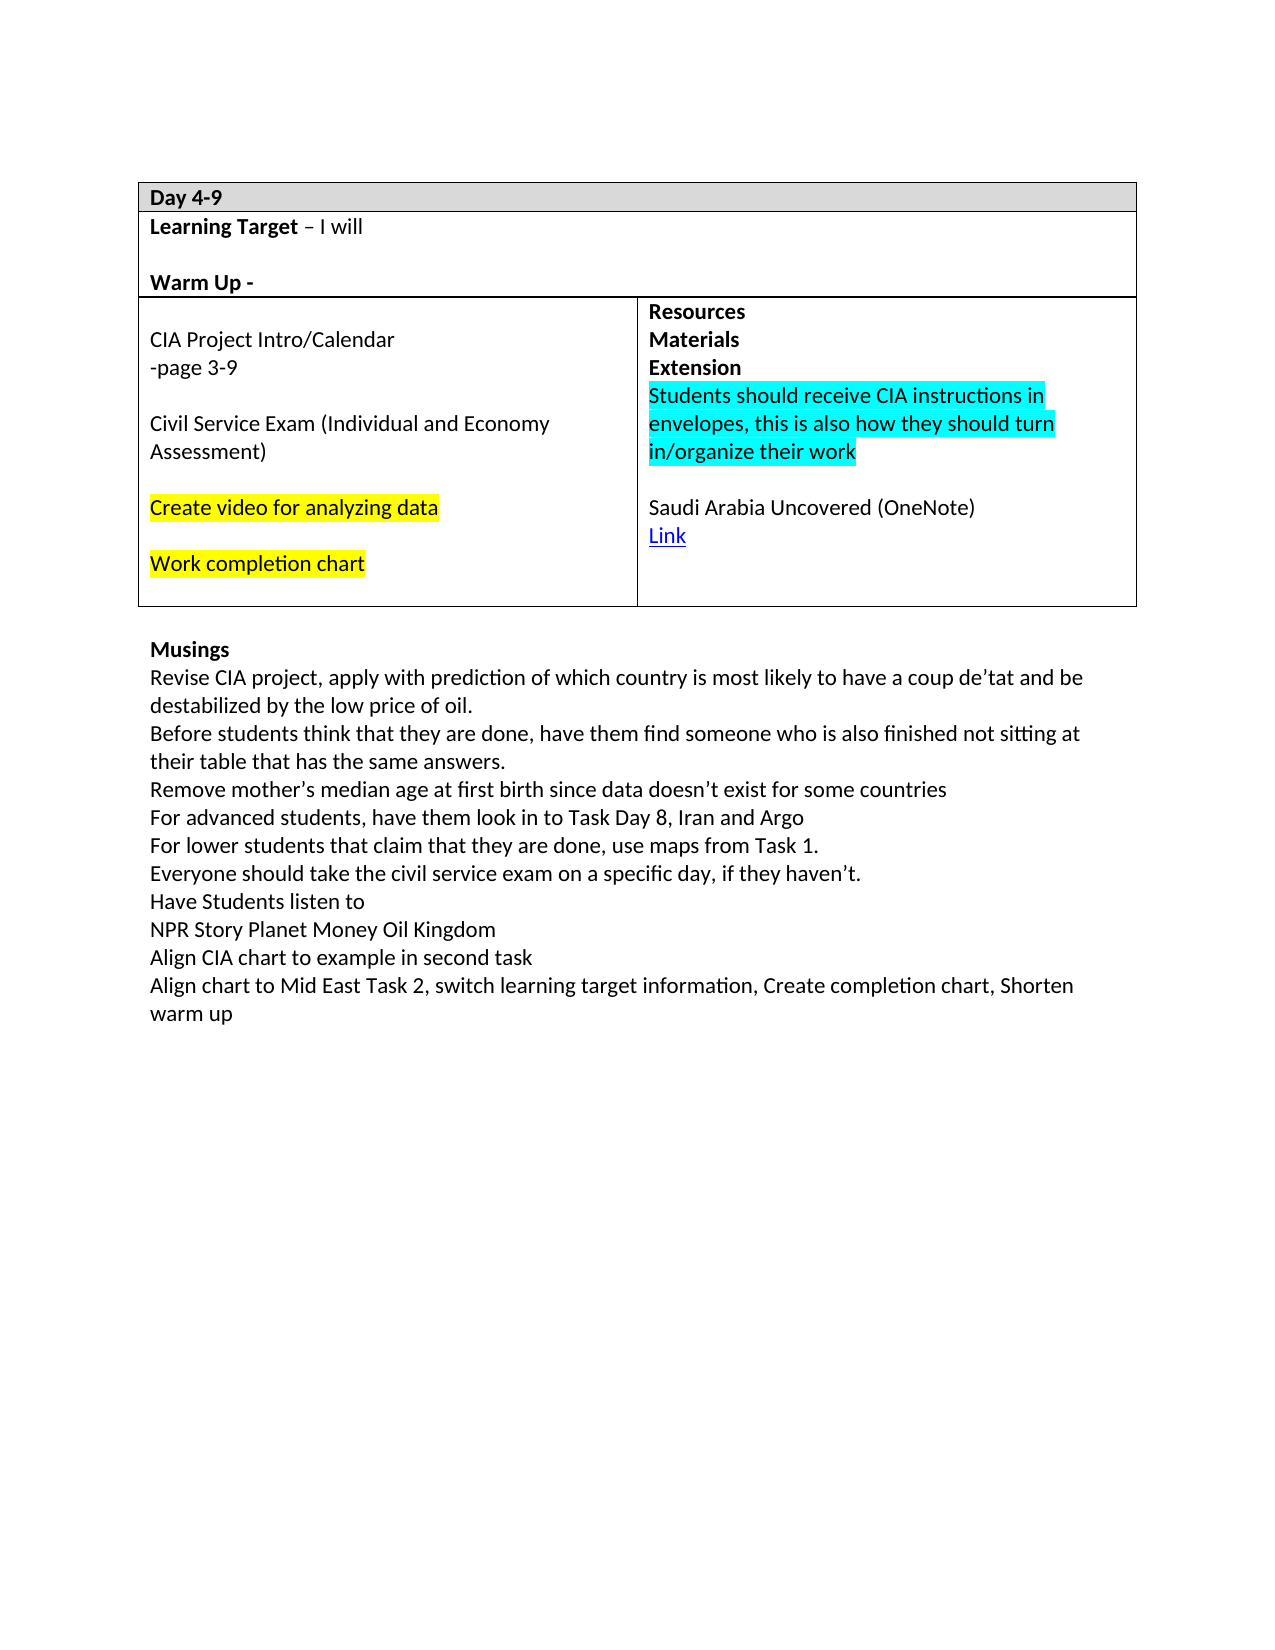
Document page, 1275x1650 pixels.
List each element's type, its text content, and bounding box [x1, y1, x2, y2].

text Remove mother’s median age at first birth since data doesn’t exist for some countries [150, 775, 1125, 803]
text Before students think that they are done, have them find someone who is also finished not sitting at their table that has the same answers. [150, 719, 1125, 775]
table_cell CIA Project Intro/Calendar -page 3-9 Civil Service Exam (Individual and Economy Assessment) Create video for analyzing data Work completion chart [139, 298, 637, 606]
text Align CIA chart to example in second task [150, 943, 1125, 971]
table_header Day 4-9 [139, 183, 1136, 211]
text NPR Story Planet Money Oil Kingdom [150, 915, 1125, 943]
text For advanced students, have them look in to Task Day 8, Iran and Argo [150, 803, 1125, 831]
text Revise CIA project, apply with prediction of which country is most likely to have a coup de’tat and be destabilized by the low price of oil. [150, 663, 1125, 719]
table_cell Learning Target – I will Warm Up - [139, 212, 1136, 296]
text Align chart to Mid East Task 2, switch learning target information, Create completion chart, Shorten warm up [150, 971, 1125, 1027]
text Everyone should take the civil service exam on a specific day, if they haven’t. [150, 859, 1125, 887]
text Have Students listen to [150, 887, 1125, 915]
text Musings [150, 635, 1125, 663]
table_cell Resources Materials Extension Students should receive CIA instructions in envelopes, this is also how they should turn in/organize their work Saudi Arabia Uncovered (OneNote) Link [638, 298, 1136, 606]
text For lower students that claim that they are done, use maps from Task 1. [150, 831, 1125, 859]
